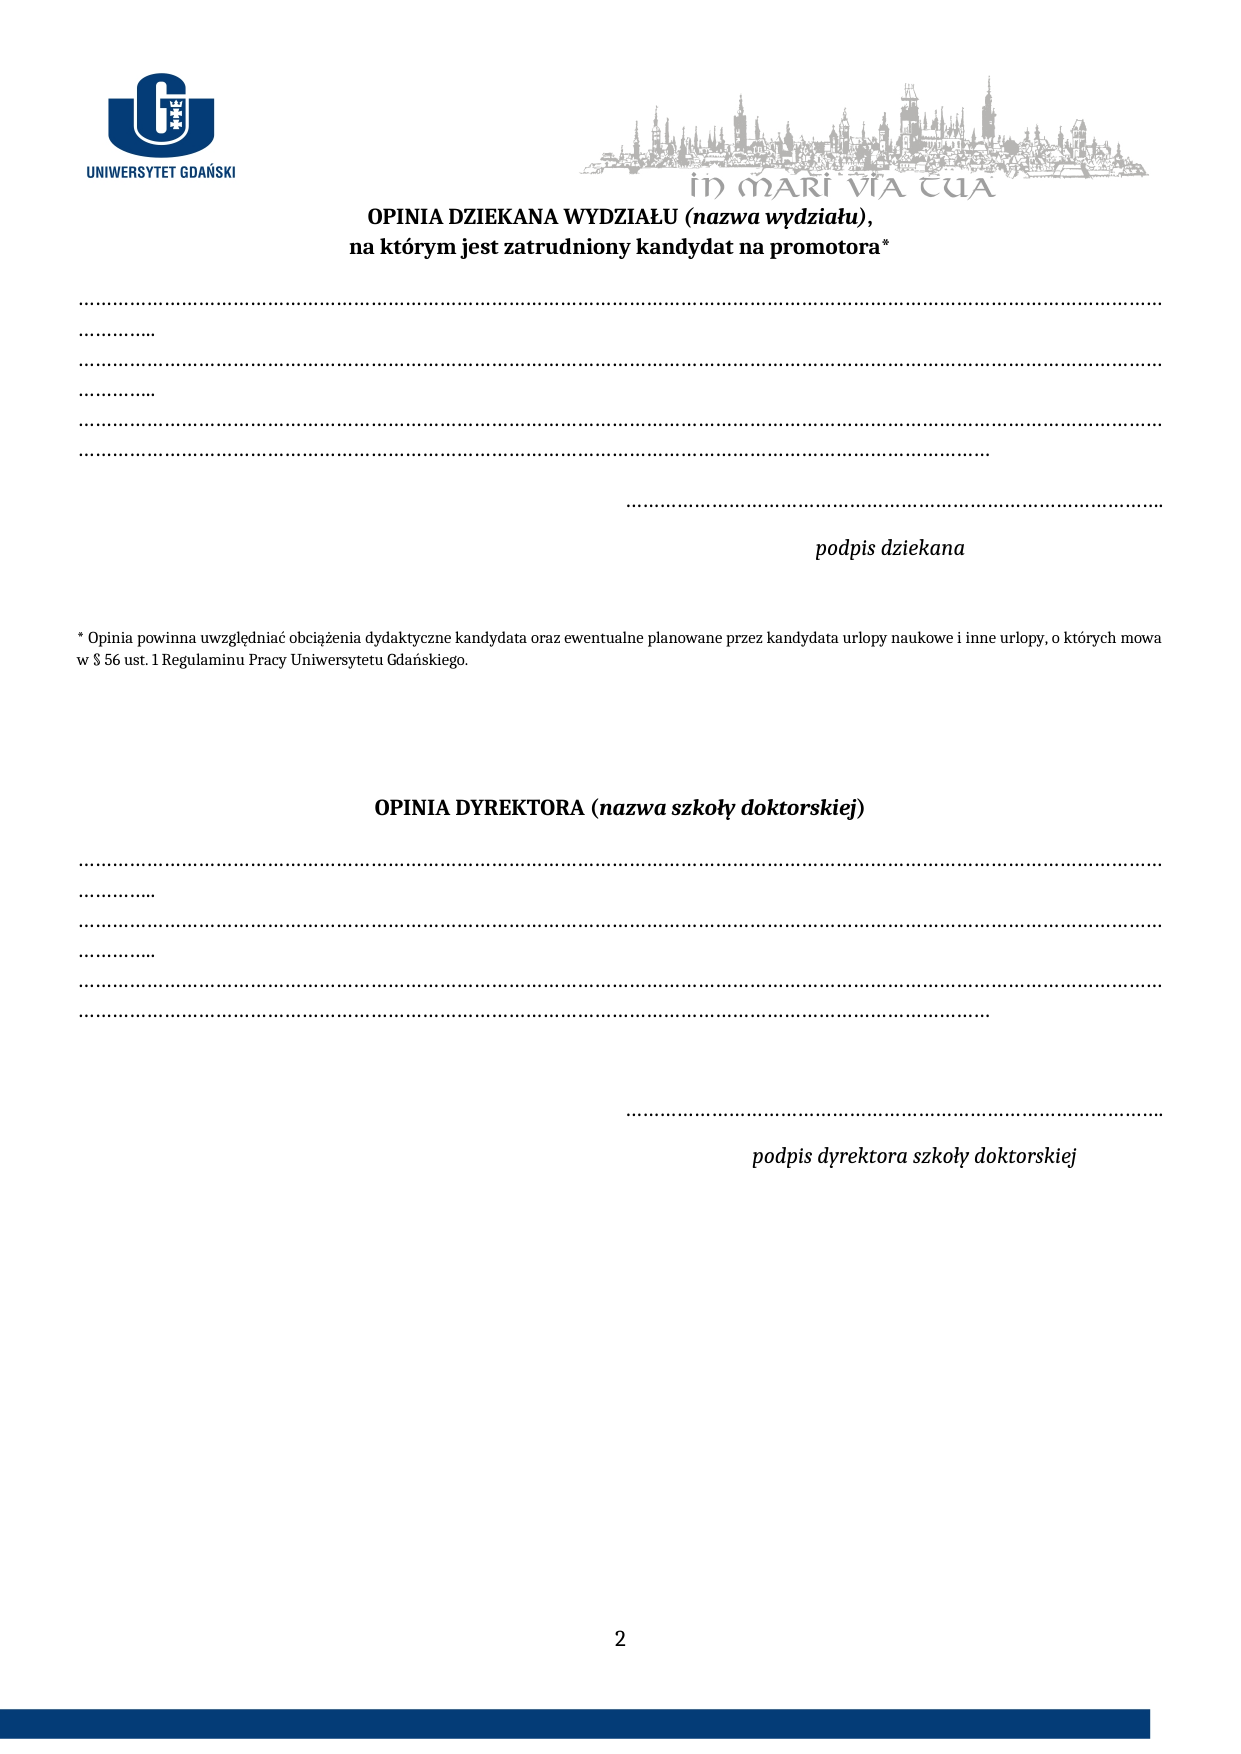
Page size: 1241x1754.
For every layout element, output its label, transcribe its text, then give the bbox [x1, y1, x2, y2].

picture [0, 0, 1239, 1739]
text podpis dziekana [77, 534, 1163, 561]
text na którym jest zatrudniony kandydat na promotora* [77, 234, 1163, 261]
text …………………………………………………………………………………. [77, 487, 1163, 514]
text podpis dyrektora szkoły doktorskiej [594, 1143, 1163, 1169]
text …………………………………………………………………………………………………………………………………………………………………………………..…………………………………………………………………………………………………………………………………………………………………………………..…………………………………………………………………………………………………………………………………………………………………………………………………………………………………………………………………………………………………………………… [77, 846, 1163, 1024]
text * Opinia powinna uwzględniać obciążenia dydaktyczne kandydata oraz ewentualne planowane przez kandydata urlopy naukowe i inne urlopy, o których mowa w § 56 ust. 1 Regulaminu Pracy Uniwersytetu Gdańskiego. [77, 628, 1163, 669]
text …………………………………………………………………………………. [77, 1096, 1163, 1122]
text OPINIA DZIEKANA WYDZIAŁU (nazwa wydziału), [77, 204, 1163, 230]
text OPINIA DYREKTORA (nazwa szkoły doktorskiej) [77, 795, 1163, 822]
text …………………………………………………………………………………………………………………………………………………………………………………..…………………………………………………………………………………………………………………………………………………………………………………..…………………………………………………………………………………………………………………………………………………………………………………………………………………………………………………………………………………………………………………… [77, 285, 1163, 463]
